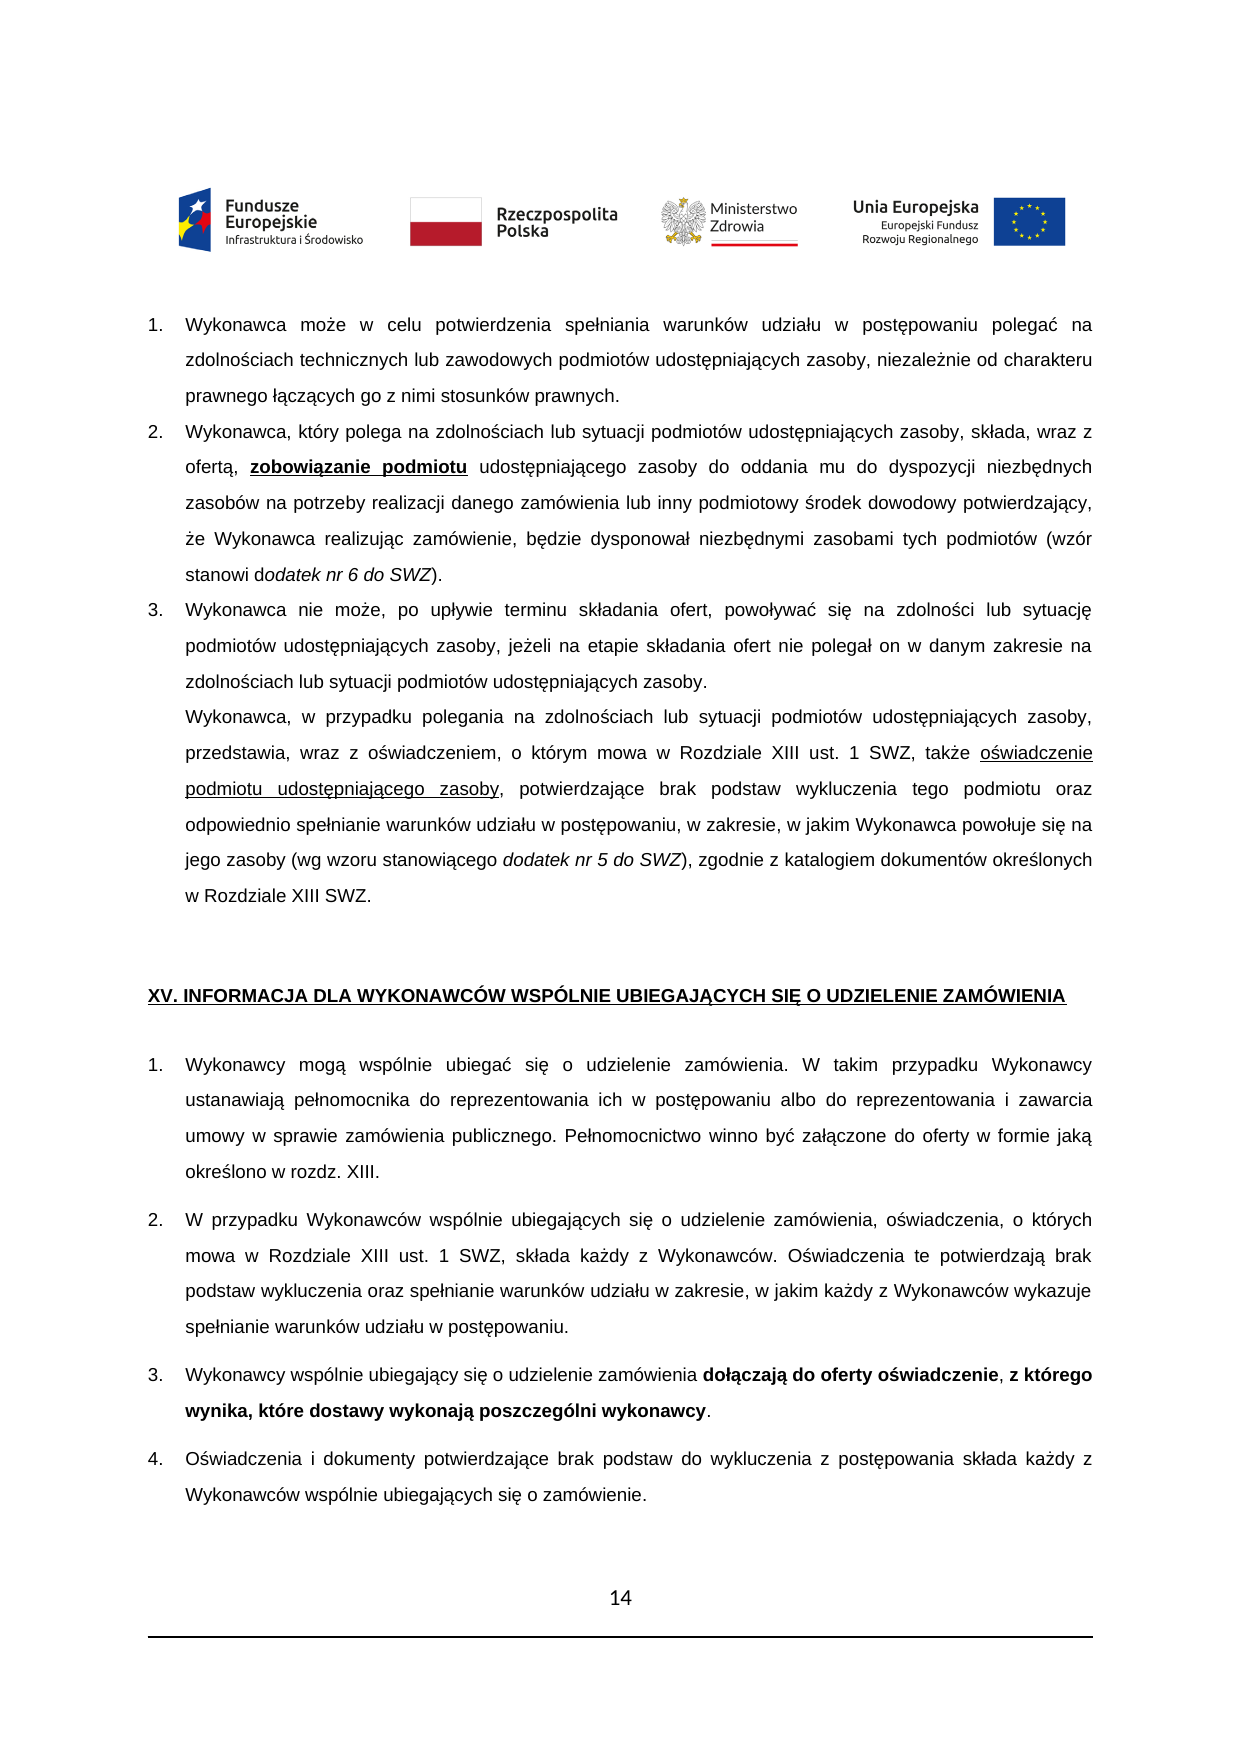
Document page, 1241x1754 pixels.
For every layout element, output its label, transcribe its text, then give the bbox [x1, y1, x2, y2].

text Wykonawca, w przypadku polegania na zdolnościach lub sytuacji podmiotów udostępniających zasoby, przedstawia, wraz z oświadczeniem, o którym mowa w Rozdziale XIII ust. 1 SWZ, także oświadczenie podmiotu udostępniającego zasoby, potwierdzające brak podstaw wykluczenia tego podmiotu oraz odpowiednio spełnianie warunków udziału w postępowaniu, w zakresie, w jakim Wykonawca powołuje się na jego zasoby (wg wzoru stanowiącego dodatek nr 5 do SWZ), zgodnie z katalogiem dokumentów określonych w Rozdziale XIII SWZ. [185, 706, 1093, 909]
list W przypadku Wykonawców wspólnie ubiegających się o udzielenie zamówienia, oświadczenia, o których mowa w Rozdziale XIII ust. 1 SWZ, składa każdy z Wykonawców. Oświadczenia te potwierdzają brak podstaw wykluczenia oraz spełnianie warunków udziału w zakresie, w jakim każdy z Wykonawców wykazuje spełnianie warunków udziału w postępowaniu. [148, 1209, 1093, 1340]
list Wykonawca może w celu potwierdzenia spełniania warunków udziału w postępowaniu polegać na zdolnościach technicznych lub zawodowych podmiotów udostępniających zasoby, niezależnie od charakteru prawnego łączących go z nimi stosunków prawnych. [148, 313, 1093, 409]
list Wykonawca nie może, po upływie terminu składania ofert, powoływać się na zdolności lub sytuację podmiotów udostępniających zasoby, jeżeli na etapie składania ofert nie polegał on w danym zakresie na zdolnościach lub sytuacji podmiotów udostępniających zasoby. [148, 599, 1093, 694]
list Wykonawca, który polega na zdolnościach lub sytuacji podmiotów udostępniających zasoby, składa, wraz z ofertą, zobowiązanie podmiotu udostępniającego zasoby do oddania mu do dyspozycji niezbędnych zasobów na potrzeby realizacji danego zamówienia lub inny podmiotowy środek dowodowy potwierdzający, że Wykonawca realizując zamówienie, będzie dysponował niezbędnymi zasobami tych podmiotów (wzór stanowi dodatek nr 6 do SWZ). [148, 421, 1093, 587]
text XV. INFORMACJA DLA WYKONAWCÓW WSPÓLNIE UBIEGAJĄCYCH SIĘ O UDZIELENIE ZAMÓWIENIA [148, 985, 1093, 1009]
list Wykonawcy wspólnie ubiegający się o udzielenie zamówienia dołączają do oferty oświadczenie, z którego wynika, które dostawy wykonają poszczególni wykonawcy. [148, 1364, 1093, 1424]
list Wykonawcy mogą wspólnie ubiegać się o udzielenie zamówienia. W takim przypadku Wykonawcy ustanawiają pełnomocnika do reprezentowania ich w postępowaniu albo do reprezentowania i zawarcia umowy w sprawie zamówienia publicznego. Pełnomocnictwo winno być załączone do oferty w formie jaką określono w rozdz. XIII. [148, 1053, 1093, 1184]
list Oświadczenia i dokumenty potwierdzające brak podstaw do wykluczenia z postępowania składa każdy z Wykonawców wspólnie ubiegających się o zamówienie. [148, 1448, 1093, 1508]
